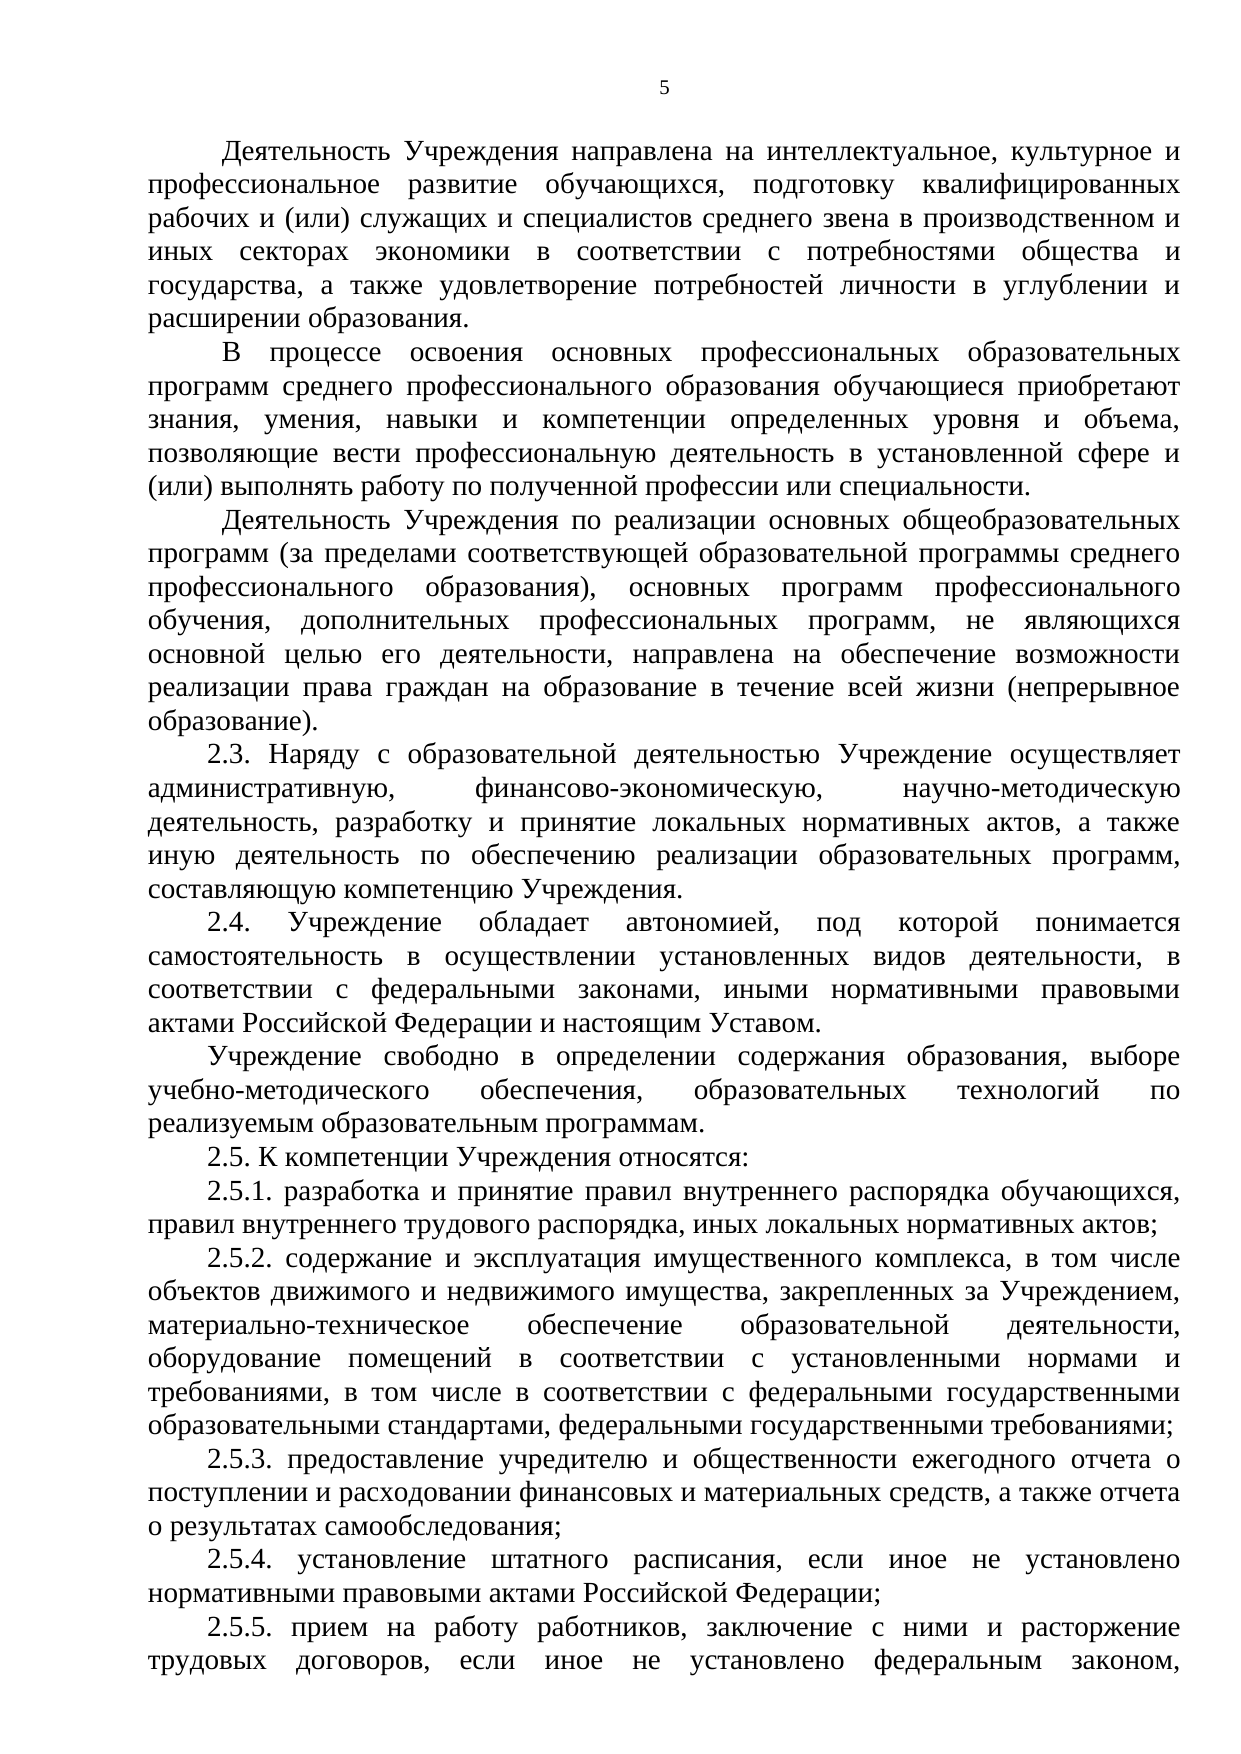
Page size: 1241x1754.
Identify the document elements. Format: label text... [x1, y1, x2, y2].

text 2.4. Учреждение обладает автономией, под которой понимается самостоятельность в осуществлении установленных видов деятельности, в соответствии с федеральными законами, иными нормативными правовыми актами Российской Федерации и настоящим Уставом. [148, 904, 1181, 1038]
text Деятельность Учреждения по реализации основных общеобразовательных программ (за пределами соответствующей образовательной программы среднего профессионального образования), основных программ профессионального обучения, дополнительных профессиональных программ, не являющихся основной целью его деятельности, направлена на обеспечение возможности реализации права граждан на образование в течение всей жизни (непрерывное образование). [148, 502, 1181, 737]
text Деятельность Учреждения направлена на интеллектуальное, культурное и профессиональное развитие обучающихся, подготовку квалифицированных рабочих и (или) служащих и специалистов среднего звена в производственном и иных секторах экономики в соответствии с потребностями общества и государства, а также удовлетворение потребностей личности в углублении и расширении образования. [148, 133, 1181, 334]
text 2.5.4. установление штатного расписания, если иное не установлено нормативными правовыми актами Российской Федерации; [148, 1542, 1181, 1609]
text 2.3. Наряду с образовательной деятельностью Учреждение осуществляет административную, финансово-экономическую, научно-методическую деятельность, разработку и принятие локальных нормативных актов, а также иную деятельность по обеспечению реализации образовательных программ, составляющую компетенцию Учреждения. [148, 737, 1181, 904]
text 2.5.2. содержание и эксплуатация имущественного комплекса, в том числе объектов движимого и недвижимого имущества, закрепленных за Учреждением, материально-техническое обеспечение образовательной деятельности, оборудование помещений в соответствии с установленными нормами и требованиями, в том числе в соответствии с федеральными государственными образовательными стандартами, федеральными государственными требованиями; [148, 1240, 1181, 1441]
text 2.5. К компетенции Учреждения относятся: [148, 1139, 1181, 1173]
text Учреждение свободно в определении содержания образования, выборе учебно-методического обеспечения, образовательных технологий по реализуемым образовательным программам. [148, 1038, 1181, 1139]
text 2.5.3. предоставление учредителю и общественности ежегодного отчета о поступлении и расходовании финансовых и материальных средств, а также отчета о результатах самообследования; [148, 1441, 1181, 1542]
text В процессе освоения основных профессиональных образовательных программ среднего профессионального образования обучающиеся приобретают знания, умения, навыки и компетенции определенных уровня и объема, позволяющие вести профессиональную деятельность в установленной сфере и (или) выполнять работу по полученной профессии или специальности. [148, 334, 1181, 502]
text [148, 1609, 1181, 1676]
text 2.5.1. разработка и принятие правил внутреннего распорядка обучающихся, правил внутреннего трудового распорядка, иных локальных нормативных актов; [148, 1173, 1181, 1240]
